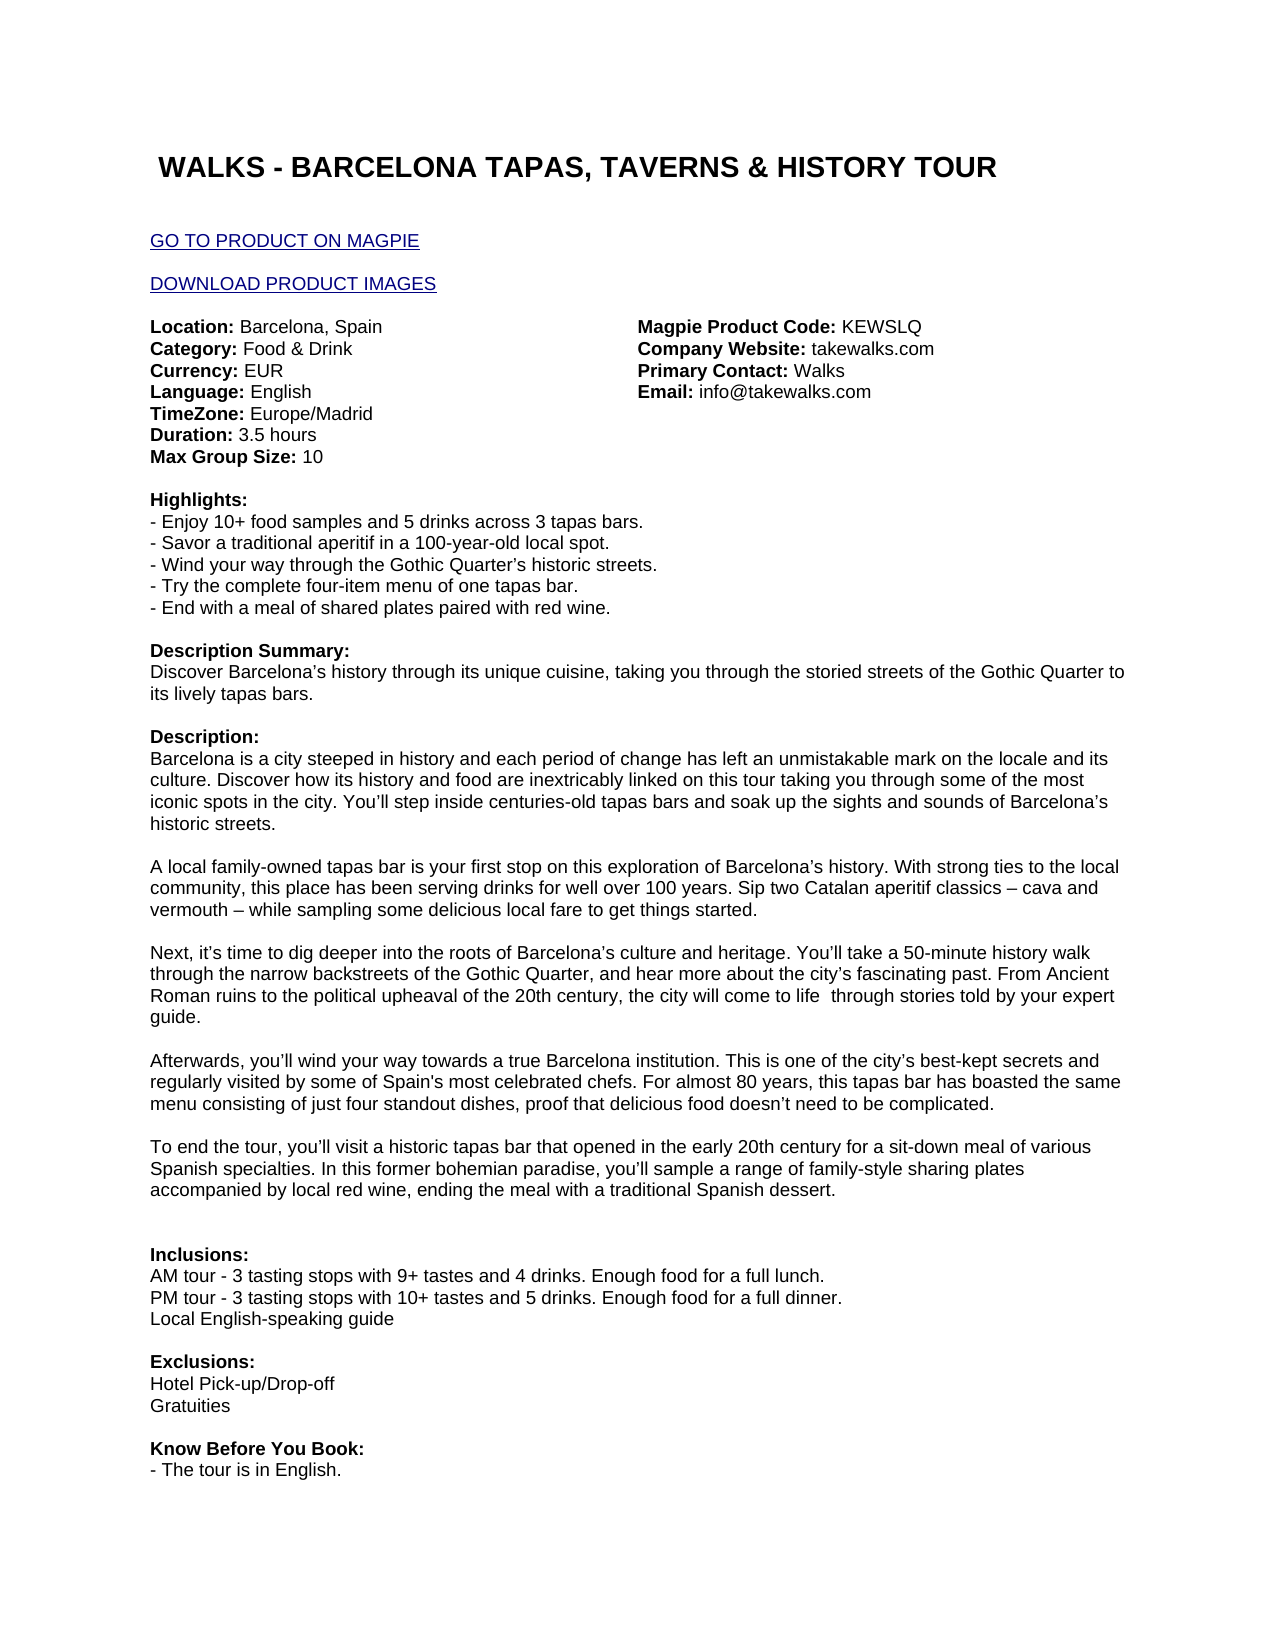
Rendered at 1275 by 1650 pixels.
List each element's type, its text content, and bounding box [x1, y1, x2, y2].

text Barcelona is a city steeped in history and each period of change has left an unmistakable mark on the locale and its culture. Discover how its history and food are inextricably linked on this tour taking you through some of the most iconic spots in the city. You’ll step inside centuries-old tapas bars and soak up the sights and sounds of Barcelona’s historic streets. [150, 748, 1125, 834]
text - The tour is in English. [150, 1459, 1125, 1481]
text DOWNLOAD PRODUCT IMAGES [150, 273, 1125, 295]
text Discover Barcelona’s history through its unique cuisine, taking you through the storied streets of the Gothic Quarter to its lively tapas bars. [150, 661, 1125, 704]
text GO TO PRODUCT ON MAGPIE [150, 230, 1125, 252]
subtitle Walks - Barcelona Tapas, Taverns & History Tour [150, 150, 1125, 183]
text Exclusions: [150, 1351, 1125, 1373]
text - Savor a traditional aperitif in a 100-year-old local spot. [150, 532, 1125, 553]
text A local family-owned tapas bar is your first stop on this exploration of Barcelona’s history. With strong ties to the local community, this place has been serving drinks for well over 100 years. Sip two Catalan aperitif classics – cava and vermouth – while sampling some delicious local fare to get things started. [150, 855, 1125, 920]
text Afterwards, you’ll wind your way towards a true Barcelona institution. This is one of the city’s best-kept secrets and regularly visited by some of Spain's most celebrated chefs. For almost 80 years, this tapas bar has boasted the same menu consisting of just four standout dishes, proof that delicious food doesn’t need to be complicated. [150, 1049, 1125, 1114]
text - Wind your way through the Gothic Quarter’s historic streets. [150, 553, 1125, 575]
table_header Location: Barcelona, Spain Category: Food & Drink Currency: EUR Language: English TimeZone: Europe/Madrid Duration: 3.5 hours Max Group Size: 10 [139, 316, 626, 467]
text Local English-speaking guide [150, 1308, 1125, 1330]
text AM tour - 3 tasting stops with 9+ tastes and 4 drinks. Enough food for a full lunch. [150, 1265, 1125, 1287]
text - Enjoy 10+ food samples and 5 drinks across 3 tapas bars. [150, 510, 1125, 532]
text Description: [150, 726, 1125, 748]
text Description Summary: [150, 640, 1125, 661]
text Know Before You Book: [150, 1438, 1125, 1459]
text PM tour - 3 tasting stops with 10+ tastes and 5 drinks. Enough food for a full dinner. [150, 1287, 1125, 1308]
text Gratuities [150, 1394, 1125, 1416]
table_header Magpie Product Code: KEWSLQ Company Website: takewalks.com Primary Contact: Walks Email: info@takewalks.com [626, 316, 1114, 467]
text - End with a meal of shared plates paired with red wine. [150, 597, 1125, 618]
text To end the tour, you’ll visit a historic tapas bar that opened in the early 20th century for a sit-down meal of various Spanish specialties. In this former bohemian paradise, you’ll sample a range of family-style sharing plates accompanied by local red wine, ending the meal with a traditional Spanish dessert. [150, 1136, 1125, 1200]
text - Try the complete four-item menu of one tapas bar. [150, 575, 1125, 597]
text Inclusions: [150, 1243, 1125, 1265]
text Hotel Pick-up/Drop-off [150, 1373, 1125, 1394]
text Next, it’s time to dig deeper into the roots of Barcelona’s culture and heritage. You’ll take a 50-minute history walk through the narrow backstreets of the Gothic Quarter, and hear more about the city’s fascinating past. From Ancient Roman ruins to the political upheaval of the 20th century, the city will come to life through stories told by your expert guide. [150, 942, 1125, 1028]
text Highlights: [150, 489, 1125, 510]
